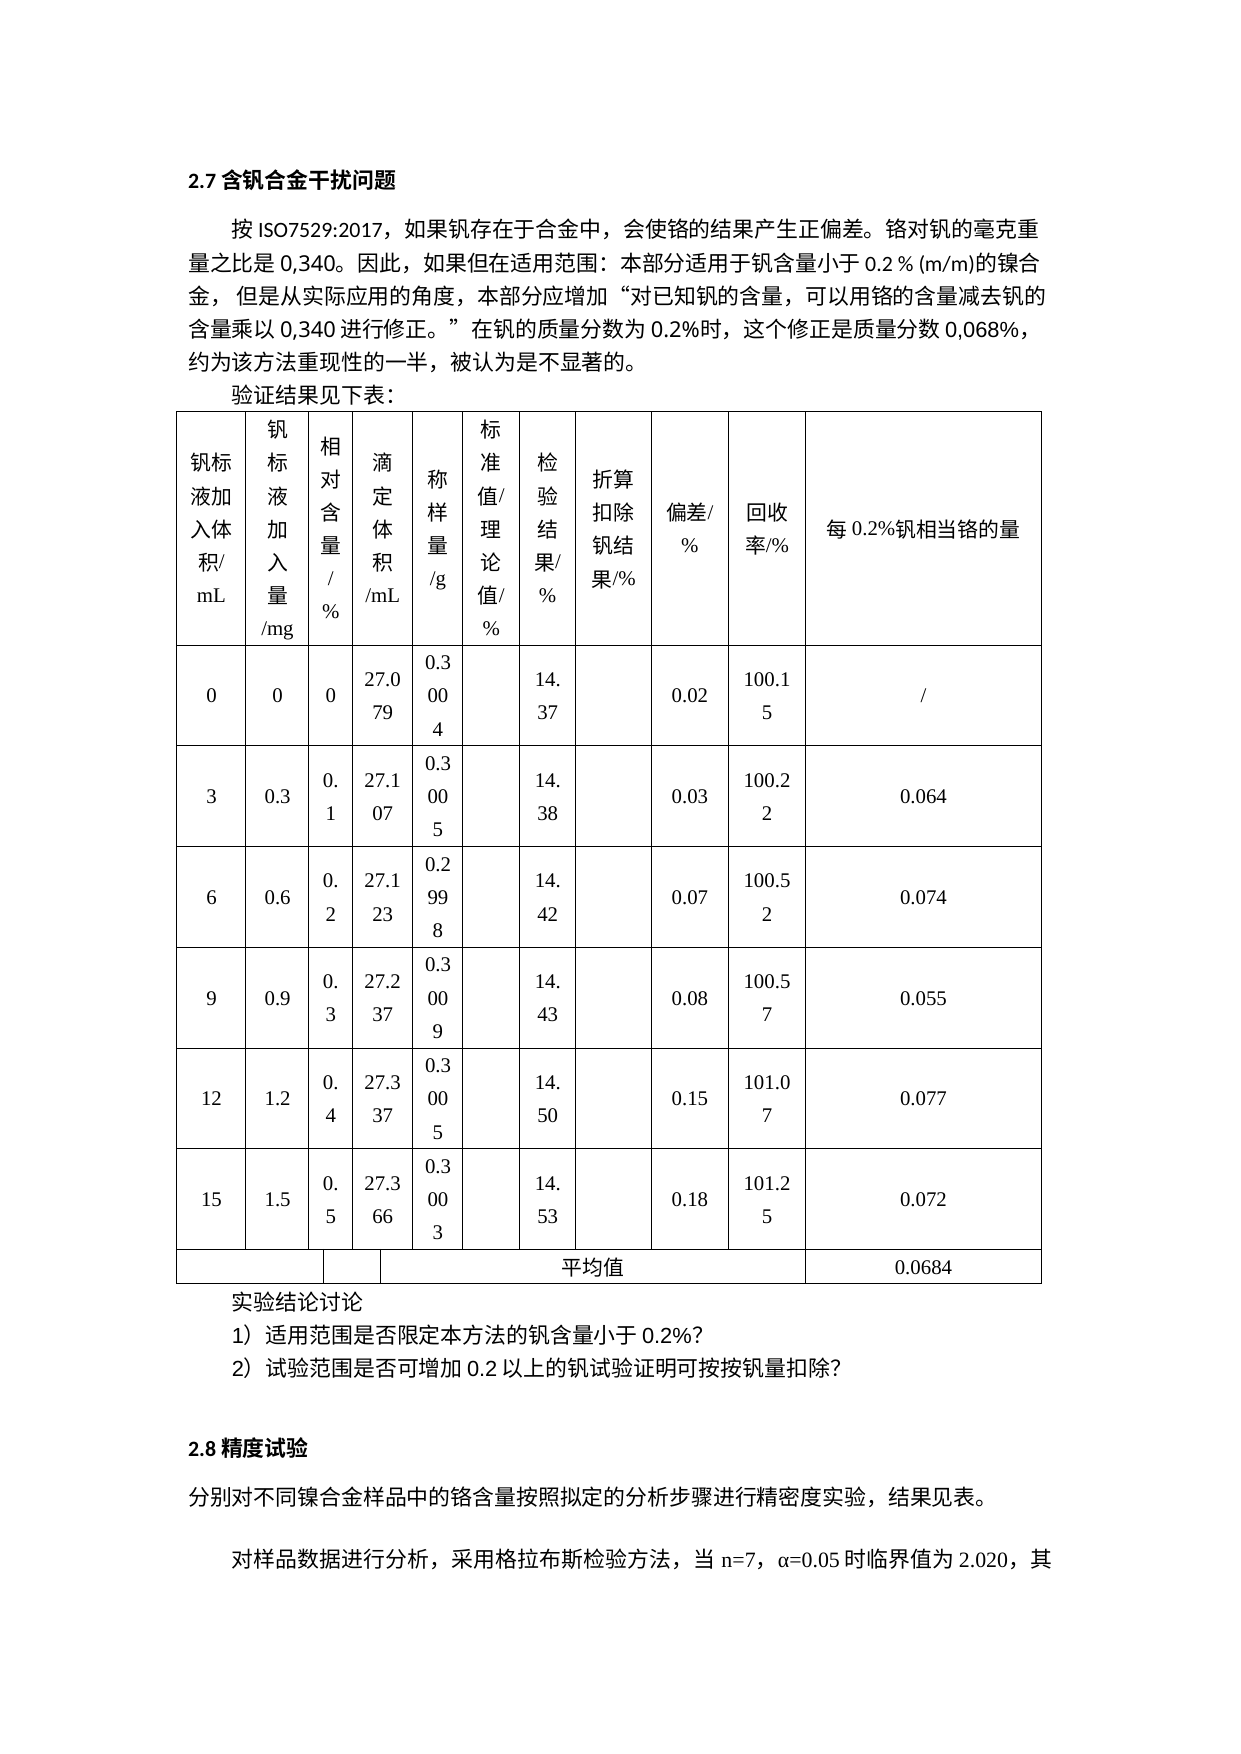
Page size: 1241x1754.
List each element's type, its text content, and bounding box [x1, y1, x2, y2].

table_cell 100.52 [729, 847, 805, 947]
table_cell 0.064 [806, 746, 1041, 846]
table_cell 14.50 [520, 1049, 575, 1148]
table_cell 0.9 [246, 948, 308, 1047]
table_cell 0.3 [309, 948, 352, 1047]
list 验证结果见下表： [188, 378, 1052, 411]
table_cell 0.0684 [806, 1250, 1041, 1283]
table_cell 100.15 [729, 646, 805, 745]
table_cell 0.02 [652, 646, 728, 745]
table_cell 6 [177, 847, 245, 947]
table_cell 14.38 [520, 746, 575, 846]
table_cell [463, 847, 519, 947]
table_cell 0.3004 [413, 646, 462, 745]
text 2.7 含钒合金干扰问题 [188, 162, 1052, 196]
table_header 相对含量/% [309, 412, 352, 644]
table_cell [324, 1250, 380, 1283]
table_cell 0 [177, 646, 245, 745]
table_cell 0.3009 [413, 948, 462, 1047]
table_cell 12 [177, 1049, 245, 1148]
table_cell [576, 646, 651, 745]
table_cell [576, 948, 651, 1047]
table_header 钒标液加入量/mg [246, 412, 308, 644]
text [188, 1541, 1052, 1574]
table_cell 14.53 [520, 1149, 575, 1249]
table_cell 14.43 [520, 948, 575, 1047]
text 分别对不同镍合金样品中的铬含量按照拟定的分析步骤进行精密度实验，结果见表。 [188, 1479, 1052, 1513]
table_header 偏差/% [652, 412, 728, 644]
table_cell 27.337 [353, 1049, 412, 1148]
table_header 回收率/% [729, 412, 805, 644]
table_cell 0.2 [309, 847, 352, 947]
table_cell 0.18 [652, 1149, 728, 1249]
table_cell 14.42 [520, 847, 575, 947]
table_cell [463, 1049, 519, 1148]
table_cell 27.079 [353, 646, 412, 745]
table_cell 1.5 [246, 1149, 308, 1249]
table_cell [576, 746, 651, 846]
table_cell 101.07 [729, 1049, 805, 1148]
table_cell [463, 646, 519, 745]
table_header 检验结果/% [520, 412, 575, 644]
table_cell 0.3005 [413, 1049, 462, 1148]
table_cell 0.3003 [413, 1149, 462, 1249]
table_cell 0.07 [652, 847, 728, 947]
table_cell 100.57 [729, 948, 805, 1047]
list 1）适用范围是否限定本方法的钒含量小于0.2%？ [188, 1317, 1052, 1351]
table_cell 3 [177, 746, 245, 846]
table_cell 0.4 [309, 1049, 352, 1148]
table_cell 27.123 [353, 847, 412, 947]
table_cell 0.6 [246, 847, 308, 947]
list 实验结论讨论 [188, 1284, 1052, 1317]
table_cell 0.1 [309, 746, 352, 846]
table_cell [463, 746, 519, 846]
table_cell 0.055 [806, 948, 1041, 1047]
table_cell 0.08 [652, 948, 728, 1047]
table_cell [463, 948, 519, 1047]
table_cell 0.3005 [413, 746, 462, 846]
table_cell 0.15 [652, 1049, 728, 1148]
table_cell 0.03 [652, 746, 728, 846]
table_cell 0.5 [309, 1149, 352, 1249]
table_cell [463, 1149, 519, 1249]
table_cell 平均值 [381, 1250, 805, 1283]
table_cell 9 [177, 948, 245, 1047]
table_cell [576, 1049, 651, 1148]
table_cell 100.22 [729, 746, 805, 846]
table_cell 0.077 [806, 1049, 1041, 1148]
table_cell 27.107 [353, 746, 412, 846]
table_header 称样量/g [413, 412, 462, 644]
table_cell 0 [246, 646, 308, 745]
list 2）试验范围是否可增加0.2以上的钒试验证明可按按钒量扣除？ [188, 1351, 1052, 1384]
table_cell 15 [177, 1149, 245, 1249]
table_cell 27.237 [353, 948, 412, 1047]
table_cell 0.2998 [413, 847, 462, 947]
table_cell [576, 1149, 651, 1249]
table_cell 14.37 [520, 646, 575, 745]
table_header 每0.2%钒相当铬的量 [806, 412, 1041, 644]
table_cell 1.2 [246, 1049, 308, 1148]
table_header 折算扣除钒结果/% [576, 412, 651, 644]
table_header 滴定体积/mL [353, 412, 412, 644]
table_cell / [806, 646, 1041, 745]
table_header 标准值/理论值/% [463, 412, 519, 644]
table_cell 0.074 [806, 847, 1041, 947]
table_cell [576, 847, 651, 947]
table_cell 101.25 [729, 1149, 805, 1249]
table_cell 0.3 [246, 746, 308, 846]
table_cell [177, 1250, 323, 1283]
table_cell 0.072 [806, 1149, 1041, 1249]
table_header 钒标液加入体积/mL [177, 412, 245, 644]
list 按ISO7529:2017，如果钒存在于合金中，会使铬的结果产生正偏差。铬对钒的毫克重量之比是0,340。因此，如果但在适用范围：本部分适用于钒含量小于0.2 % (m/m)的镍合金， 但是从实际应用的角度，本部分应增加“对已知钒的含量，可以用铬的含量减去钒的含量乘以0,340进行修正。”在钒的质量分数为0.2%时，这个修正是质量分数0,068%，约为该方法重现性的一半，被认为是不显著的。 [188, 212, 1052, 378]
text 2.8 精度试验 [188, 1431, 1052, 1464]
table_cell 27.366 [353, 1149, 412, 1249]
table_cell 0 [309, 646, 352, 745]
